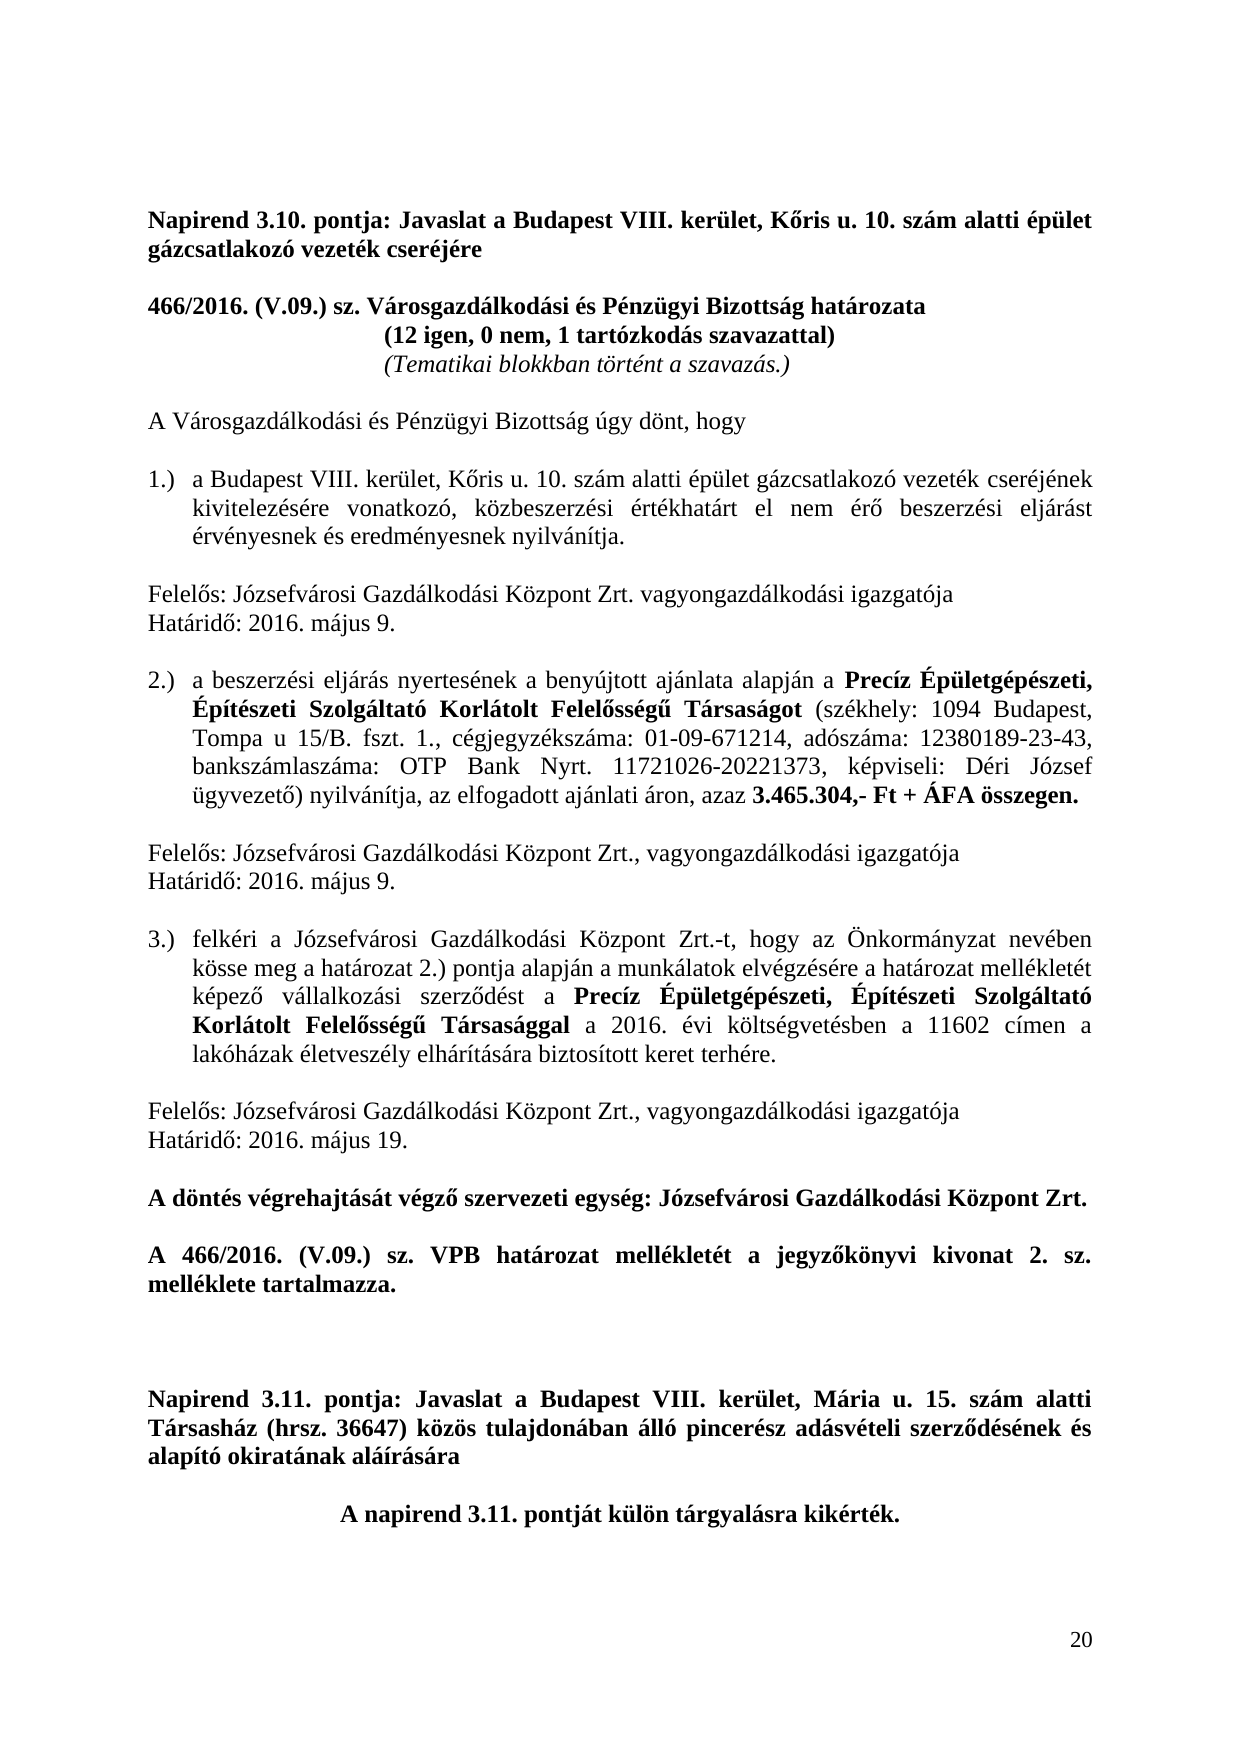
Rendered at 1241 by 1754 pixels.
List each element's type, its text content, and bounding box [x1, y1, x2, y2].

text 466/2016. (V.09.) sz. Városgazdálkodási és Pénzügyi Bizottság határozata [148, 291, 1093, 320]
text (Tematikai blokkban történt a szavazás.) [384, 349, 1093, 378]
text A 466/2016. (V.09.) sz. VPB határozat mellékletét a jegyzőkönyvi kivonat 2. sz. melléklete tartalmazza. [148, 1240, 1093, 1298]
text Felelős: Józsefvárosi Gazdálkodási Központ Zrt., vagyongazdálkodási igazgatója [148, 1096, 1093, 1125]
text Napirend 3.11. pontja: Javaslat a Budapest VIII. kerület, Mária u. 15. szám alatti Társasház (hrsz. 36647) közös tulajdonában álló pincerész adásvételi szerződésének és alapító okiratának aláírására [148, 1384, 1093, 1470]
text Felelős: Józsefvárosi Gazdálkodási Központ Zrt. vagyongazdálkodási igazgatója [148, 579, 1093, 608]
text A napirend 3.11. pontját külön tárgyalásra kikérték. [148, 1499, 1093, 1528]
text Határidő: 2016. május 9. [148, 608, 1093, 636]
text A döntés végrehajtását végző szervezeti egység: Józsefvárosi Gazdálkodási Központ Zrt. [148, 1183, 1093, 1211]
text (12 igen, 0 nem, 1 tartózkodás szavazattal) [384, 320, 1093, 349]
list a beszerzési eljárás nyertesének a benyújtott ajánlata alapján a Precíz Épületgépészeti, Építészeti Szolgáltató Korlátolt Felelősségű Társaságot (székhely: 1094 Budapest, Tompa u 15/B. fszt. 1., cégjegyzékszáma: 01-09-671214, adószáma: 12380189-23-43, bankszámlaszáma: OTP Bank Nyrt. 11721026-20221373, képviseli: Déri József ügyvezető) nyilvánítja, az elfogadott ajánlati áron, azaz 3.465.304,- Ft + ÁFA összegen. [148, 665, 1093, 809]
text Felelős: Józsefvárosi Gazdálkodási Központ Zrt., vagyongazdálkodási igazgatója [148, 838, 1093, 866]
text Határidő: 2016. május 9. [148, 866, 1093, 895]
text A Városgazdálkodási és Pénzügyi Bizottság úgy dönt, hogy [148, 406, 1093, 435]
list a Budapest VIII. kerület, Kőris u. 10. szám alatti épület gázcsatlakozó vezeték cseréjének kivitelezésére vonatkozó, közbeszerzési értékhatárt el nem érő beszerzési eljárást érvényesnek és eredményesnek nyilvánítja. [148, 464, 1093, 550]
list felkéri a Józsefvárosi Gazdálkodási Központ Zrt.-t, hogy az Önkormányzat nevében kösse meg a határozat 2.) pontja alapján a munkálatok elvégzésére a határozat mellékletét képező vállalkozási szerződést a Precíz Épületgépészeti, Építészeti Szolgáltató Korlátolt Felelősségű Társasággal a 2016. évi költségvetésben a 11602 címen a lakóházak életveszély elhárítására biztosított keret terhére. [148, 924, 1093, 1068]
text Határidő: 2016. május 19. [148, 1125, 1093, 1154]
text Napirend 3.10. pontja: Javaslat a Budapest VIII. kerület, Kőris u. 10. szám alatti épület gázcsatlakozó vezeték cseréjére [148, 205, 1093, 263]
